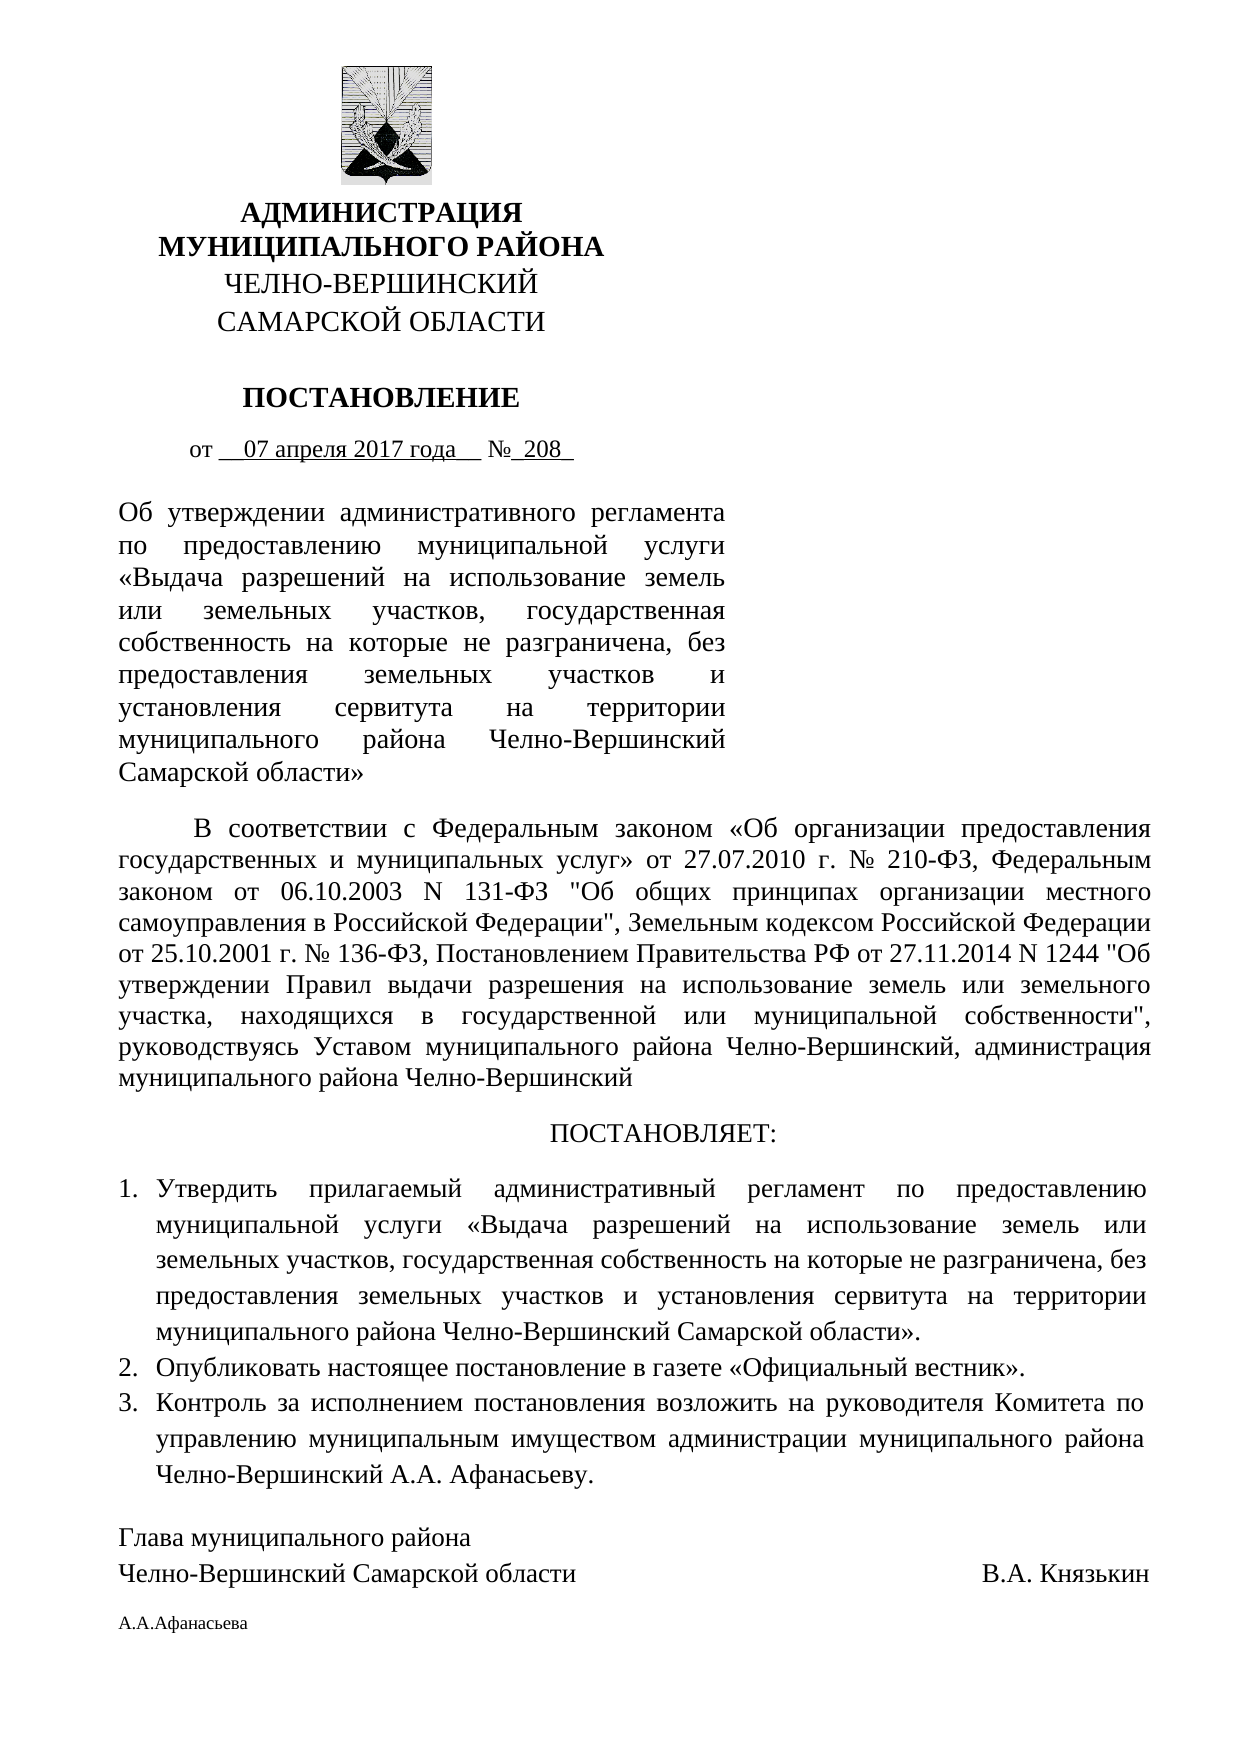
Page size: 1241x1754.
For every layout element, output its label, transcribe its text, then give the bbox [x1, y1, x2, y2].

text Об утверждении административного регламента по предоставлению муниципальной услуги «Выдача разрешений на использование земель или земельных участков, государственная собственность на которые не разграничена, без предоставления земельных участков и установления сервитута на территории муниципального района Челно-Вершинский Самарской области» [118, 496, 726, 787]
picture [341, 66, 432, 185]
text ПОСТАНОВЛЯЕТ: [118, 1117, 1152, 1148]
list Опубликовать настоящее постановление в газете «Официальный вестник». [118, 1351, 1152, 1382]
text В соответствии с Федеральным законом «Об организации предоставления государственных и муниципальных услуг» от 27.07.2010 г. № 210-ФЗ, Федеральным законом от 06.10.2003 N 131-ФЗ "Об общих принципах организации местного самоуправления в Российской Федерации", Земельным кодексом Российской Федерации от 25.10.2001 г. № 136-ФЗ, Постановлением Правительства РФ от 27.11.2014 N 1244 "Об утверждении Правил выдачи разрешения на использование земель или земельного участка, находящихся в государственной или муниципальной собственности", руководствуясь Уставом муниципального района Челно-Вершинский, администрация муниципального района Челно-Вершинский [118, 811, 1152, 1093]
text А.А.Афанасьева [118, 1612, 1152, 1633]
list Утвердить прилагаемый административный регламент по предоставлению муниципальной услуги «Выдача разрешений на использование земель или земельных участков, государственная собственность на которые не разграничена, без предоставления земельных участков и установления сервитута на территории муниципального района Челно-Вершинский Самарской области». [118, 1172, 1148, 1346]
text Челно-Вершинский Самарской области В.А. Князькин [118, 1557, 1152, 1588]
text Глава муниципального района [118, 1521, 1152, 1552]
list Контроль за исполнением постановления возложить на руководителя Комитета по управлению муниципальным имуществом администрации муниципального района Челно-Вершинский А.А. Афанасьеву. [118, 1386, 1145, 1489]
